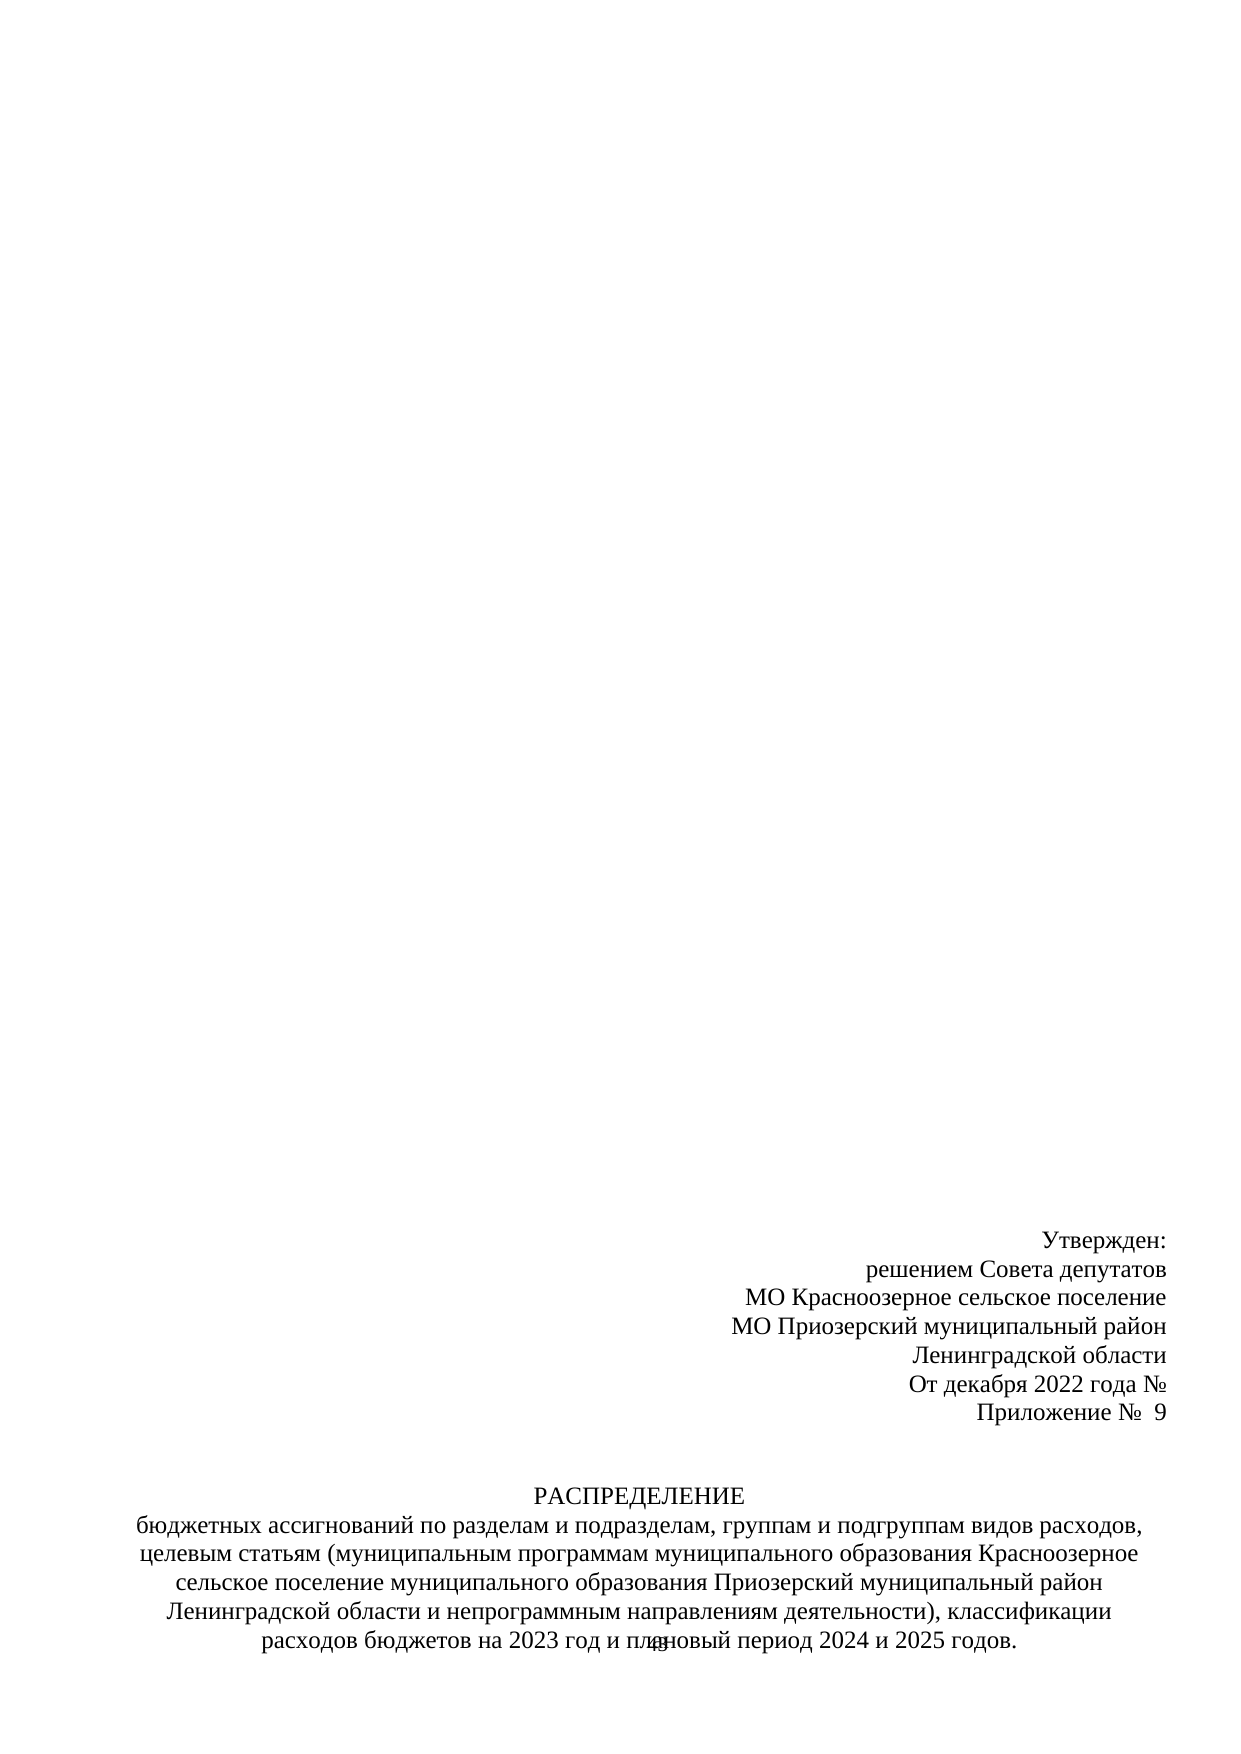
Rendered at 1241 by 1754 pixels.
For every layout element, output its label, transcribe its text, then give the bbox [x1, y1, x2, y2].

text Приложение № 9 [148, 1397, 1167, 1426]
text МО Приозерский муниципальный район [148, 1311, 1167, 1340]
text От декабря 2022 года № [148, 1369, 1167, 1397]
text РАСПРЕДЕЛЕНИЕ [130, 1481, 1149, 1510]
text бюджетных ассигнований по разделам и подразделам, группам и подгруппам видов расходов, целевым статьям (муниципальным программам муниципального образования Красноозерное сельское поселение муниципального образования Приозерский муниципальный район Ленинградской области и непрограммным направлениям деятельности), классификации расходов бюджетов на 2023 год и плановый период 2024 и 2025 годов. [130, 1510, 1149, 1653]
text МО Красноозерное сельское поселение [148, 1282, 1167, 1311]
text решением Совета депутатов [148, 1254, 1167, 1282]
text Ленинградской области [148, 1340, 1167, 1369]
text Утвержден: [148, 1225, 1167, 1254]
